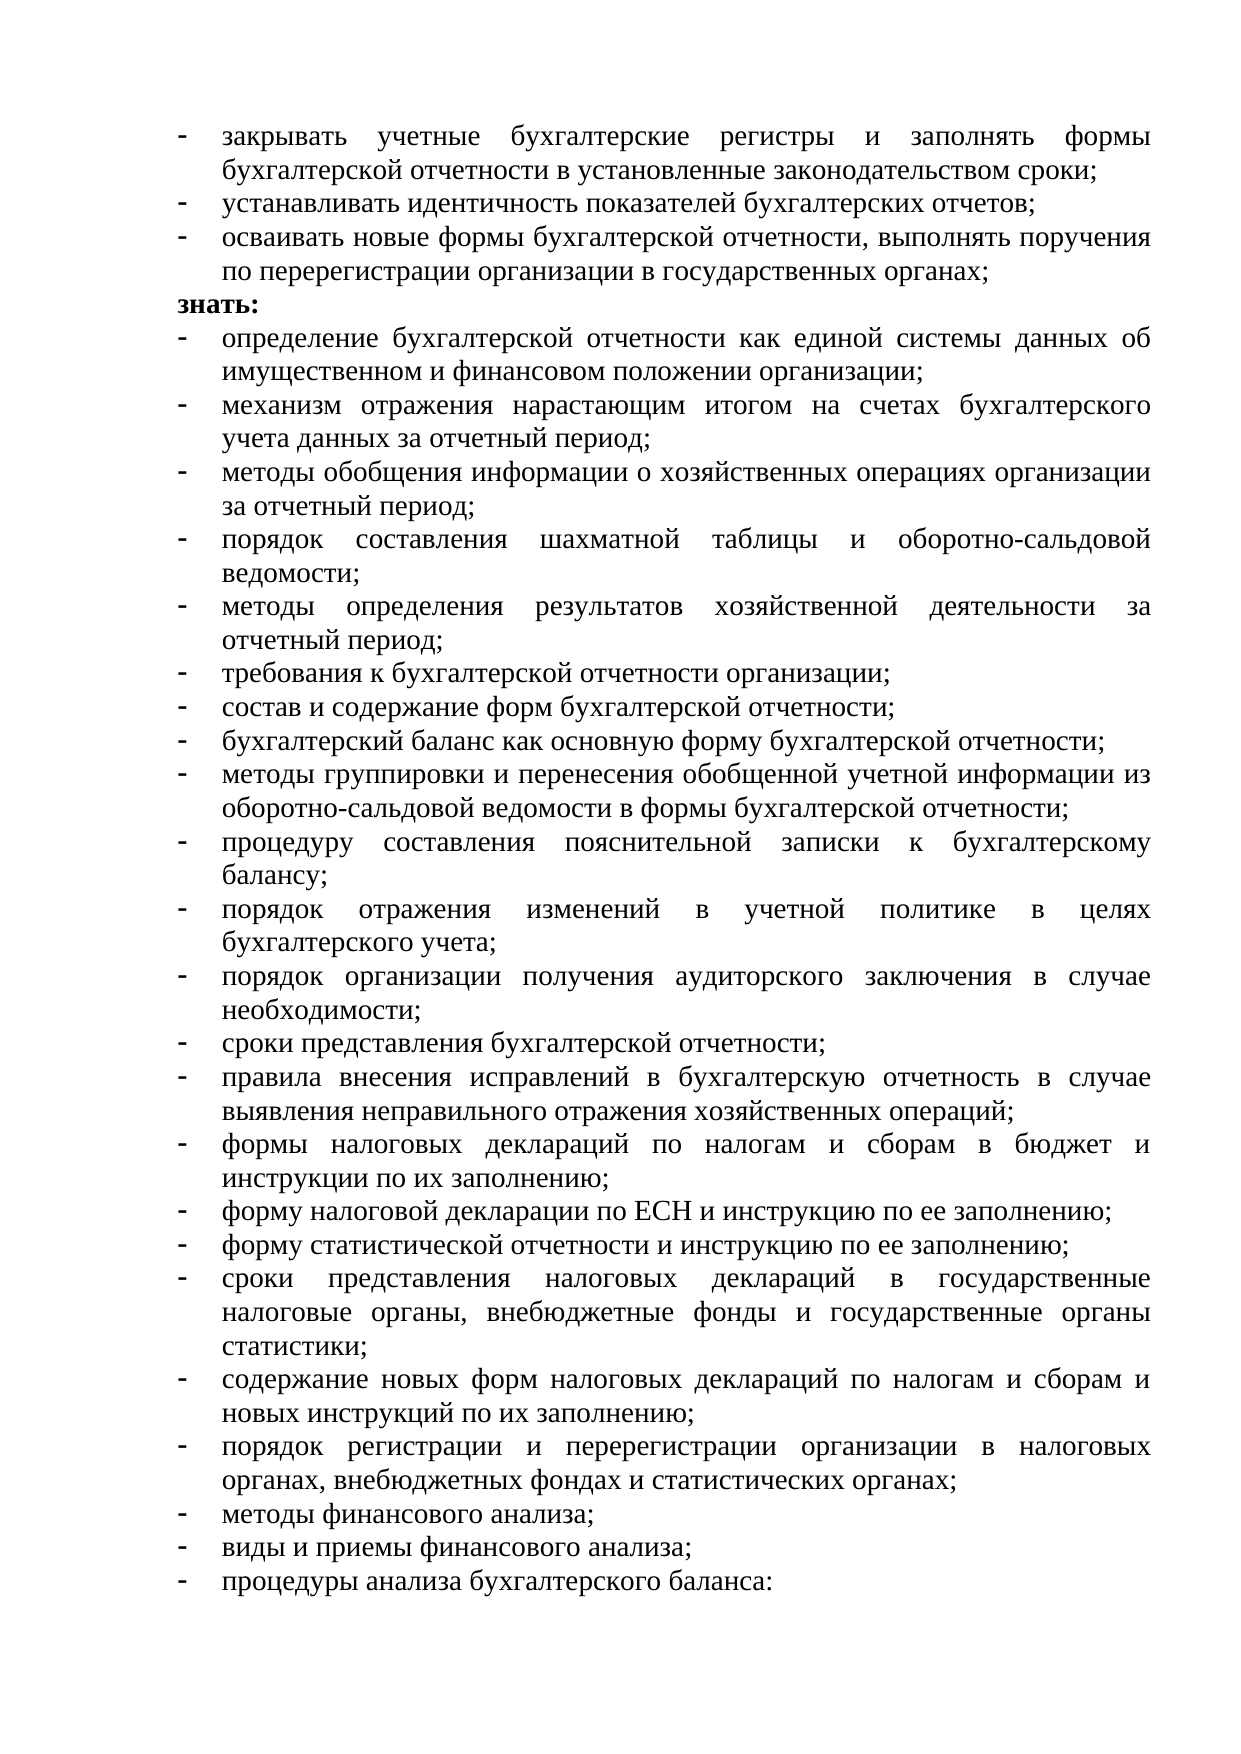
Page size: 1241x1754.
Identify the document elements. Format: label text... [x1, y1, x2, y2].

list порядок регистрации и перерегистрации организации в налоговых органах, внебюджетных фондах и статистических органах; [177, 1428, 1152, 1496]
list методы финансового анализа; [177, 1496, 1152, 1529]
list порядок организации получения аудиторского заключения в случае необходимости; [177, 958, 1152, 1025]
list порядок отражения изменений в учетной политике в целях бухгалтерского учета; [177, 891, 1152, 958]
list осваивать новые формы бухгалтерской отчетности, выполнять поручения по перерегистрации организации в государственных органах; [177, 219, 1152, 286]
list сроки представления бухгалтерской отчетности; [177, 1025, 1152, 1059]
list закрывать учетные бухгалтерские регистры и заполнять формы бухгалтерской отчетности в установленные законодательством сроки; [177, 118, 1152, 185]
list требования к бухгалтерской отчетности организации; [177, 656, 1152, 689]
list методы определения результатов хозяйственной деятельности за отчетный период; [177, 588, 1152, 656]
list процедуры анализа бухгалтерского баланса: [177, 1563, 1152, 1597]
list порядок составления шахматной таблицы и оборотно-сальдовой ведомости; [177, 521, 1152, 588]
list формы налоговых деклараций по налогам и сборам в бюджет и инструкции по их заполнению; [177, 1126, 1152, 1193]
text знать: [177, 286, 1152, 320]
list методы группировки и перенесения обобщенной учетной информации из оборотно-сальдовой ведомости в формы бухгалтерской отчетности; [177, 757, 1152, 824]
list состав и содержание форм бухгалтерской отчетности; [177, 689, 1152, 723]
list механизм отражения нарастающим итогом на счетах бухгалтерского учета данных за отчетный период; [177, 387, 1152, 454]
list устанавливать идентичность показателей бухгалтерских отчетов; [177, 185, 1152, 219]
list методы обобщения информации о хозяйственных операциях организации за отчетный период; [177, 454, 1152, 521]
list форму налоговой декларации по ЕСН и инструкцию по ее заполнению; [177, 1193, 1152, 1227]
list форму статистической отчетности и инструкцию по ее заполнению; [177, 1227, 1152, 1261]
list процедуру составления пояснительной записки к бухгалтерскому балансу; [177, 824, 1152, 891]
list сроки представления налоговых деклараций в государственные налоговые органы, внебюджетные фонды и государственные органы статистики; [177, 1261, 1152, 1361]
list правила внесения исправлений в бухгалтерскую отчетность в случае выявления неправильного отражения хозяйственных операций; [177, 1059, 1152, 1126]
list содержание новых форм налоговых деклараций по налогам и сборам и новых инструкций по их заполнению; [177, 1361, 1152, 1428]
list определение бухгалтерской отчетности как единой системы данных об имущественном и финансовом положении организации; [177, 320, 1152, 387]
list виды и приемы финансового анализа; [177, 1529, 1152, 1563]
list бухгалтерский баланс как основную форму бухгалтерской отчетности; [177, 723, 1152, 757]
